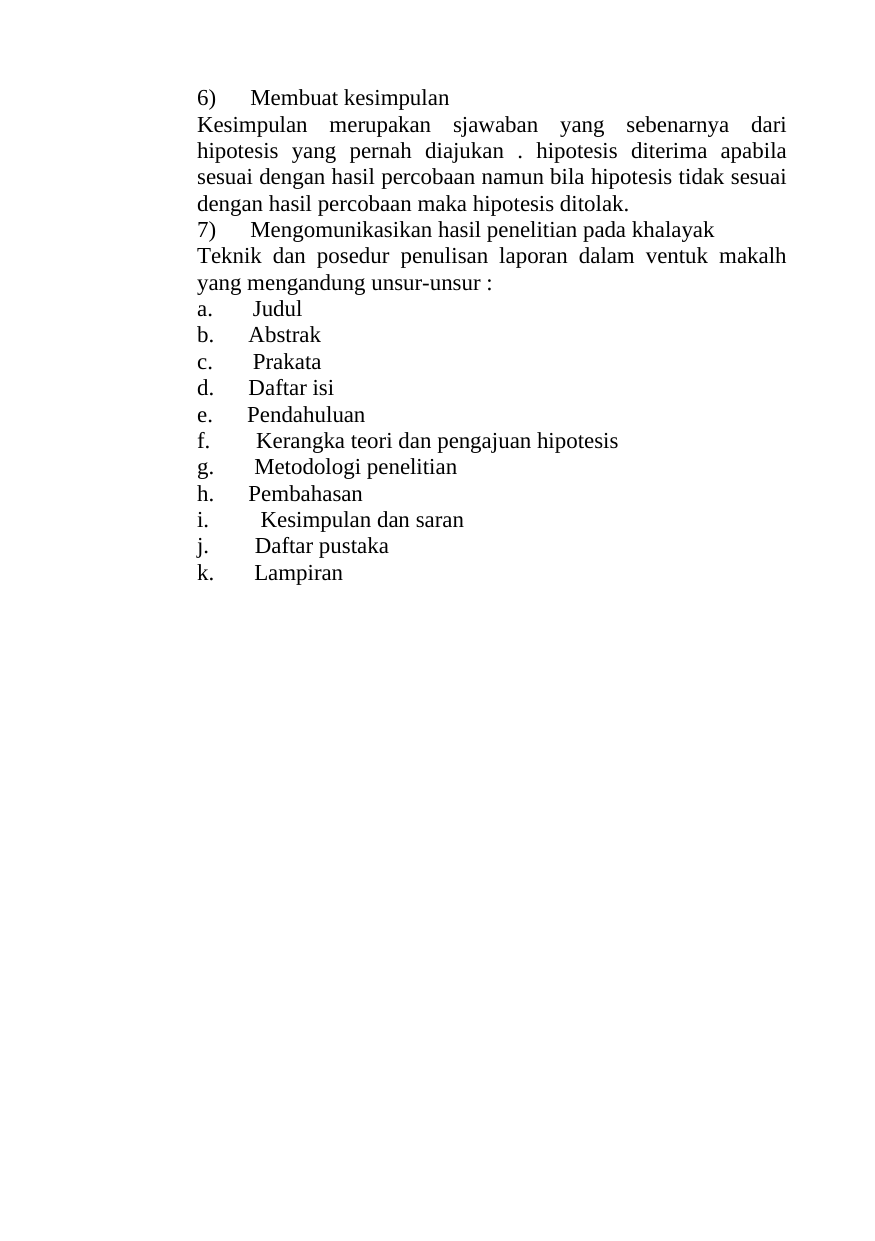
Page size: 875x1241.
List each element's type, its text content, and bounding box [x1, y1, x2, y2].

list Kesimpulan merupakan sjawaban yang sebenarnya dari hipotesis yang pernah diajukan . hipotesis diterima apabila sesuai dengan hasil percobaan namun bila hipotesis tidak sesuai dengan hasil percobaan maka hipotesis ditolak. [197, 111, 787, 216]
list d. Daftar isi [197, 374, 787, 401]
list a. Judul [197, 295, 787, 322]
list k. Lampiran [197, 559, 787, 585]
list c. Prakata [197, 348, 787, 374]
list Teknik dan posedur penulisan laporan dalam ventuk makalh yang mengandung unsur-unsur : [197, 242, 787, 295]
list f. Kerangka teori dan pengajuan hipotesis [197, 427, 787, 453]
list 7) Mengomunikasikan hasil penelitian pada khalayak [197, 216, 787, 242]
list e. Pendahuluan [197, 401, 787, 427]
list h. Pembahasan [197, 480, 787, 506]
list i. Kesimpulan dan saran [197, 506, 787, 532]
list g. Metodologi penelitian [197, 453, 787, 480]
list 6) Membuat kesimpulan [197, 84, 787, 111]
list j. Daftar pustaka [197, 532, 787, 559]
list b. Abstrak [197, 322, 787, 348]
